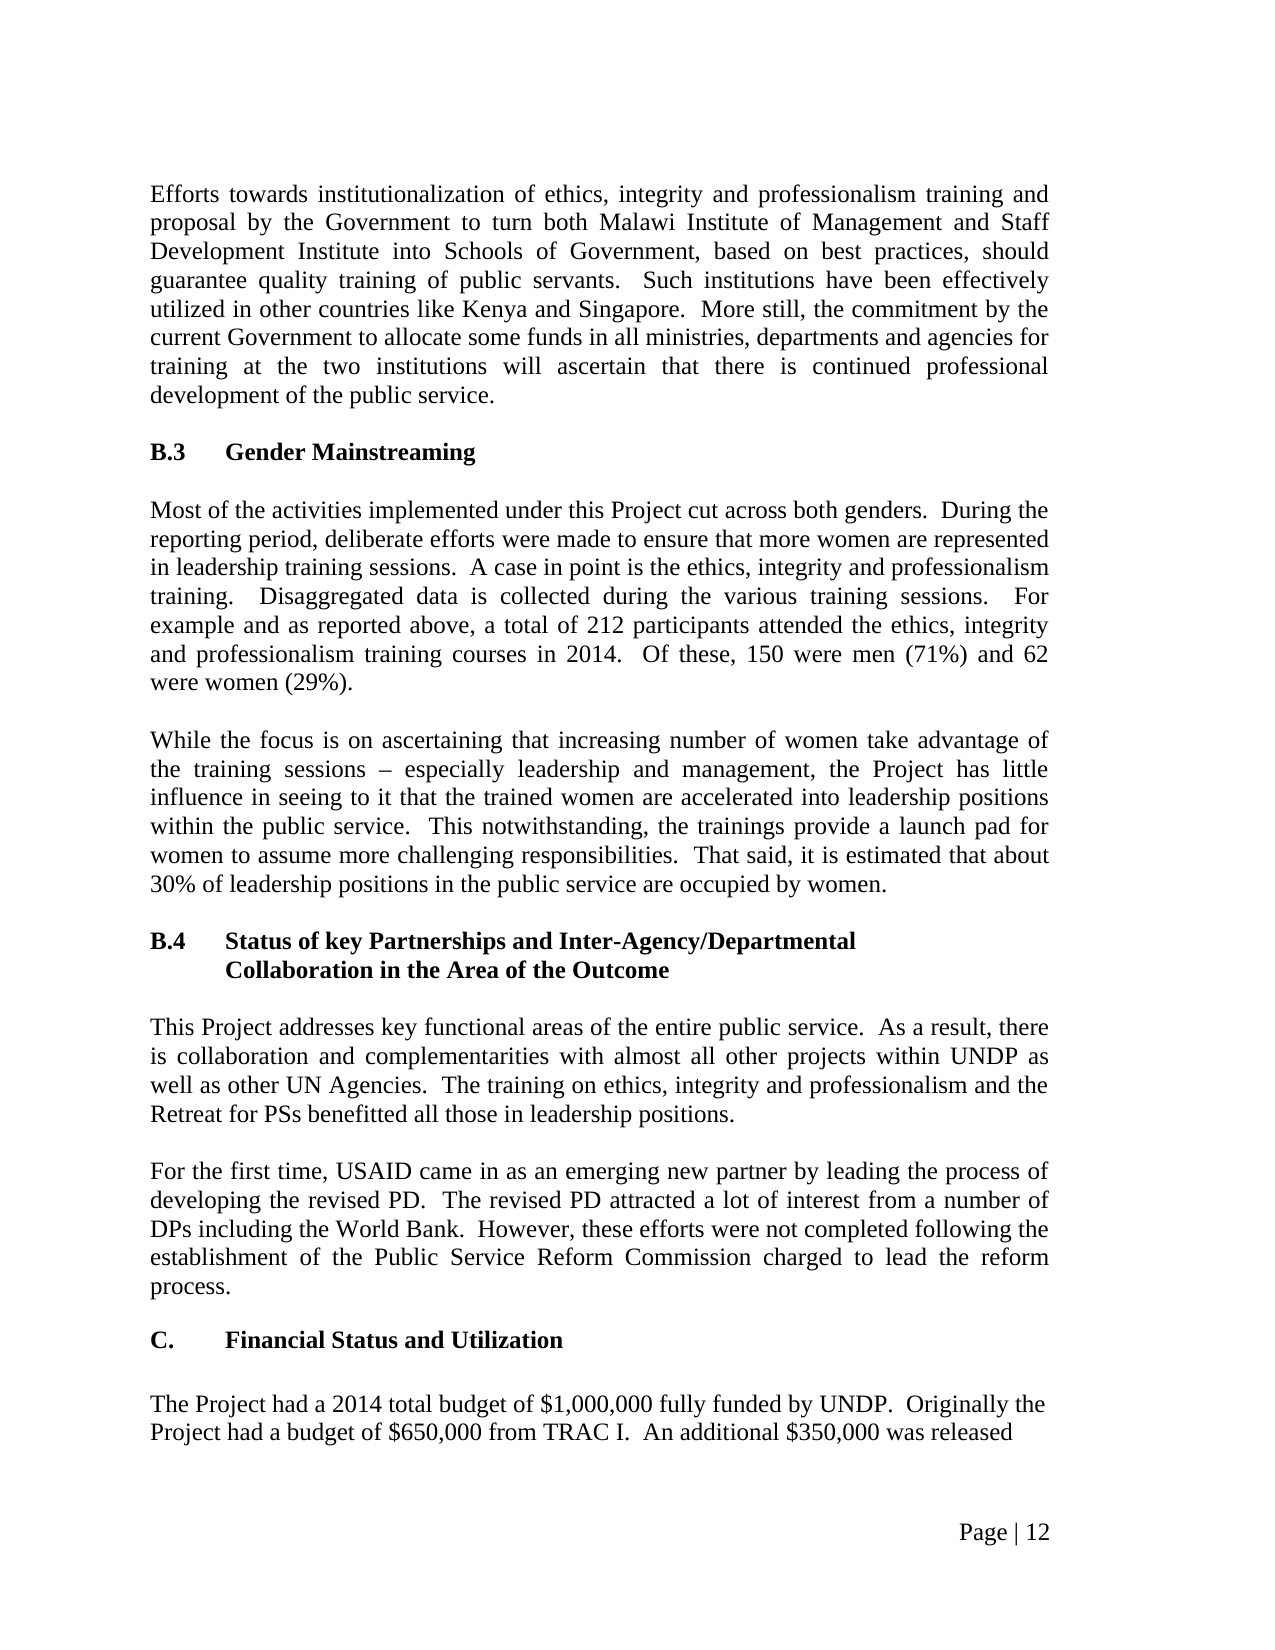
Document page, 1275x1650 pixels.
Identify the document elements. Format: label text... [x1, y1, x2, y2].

text B.3 Gender Mainstreaming [150, 437, 1050, 466]
list This Project addresses key functional areas of the entire public service. As a result, there is collaboration and complementarities with almost all other projects within UNDP as well as other UN Agencies. The training on ethics, integrity and professionalism and the Retreat for PSs benefitted all those in leadership positions. [150, 1012, 1050, 1127]
text While the focus is on ascertaining that increasing number of women take advantage of the training sessions – especially leadership and management, the Project has little influence in seeing to it that the trained women are accelerated into leadership positions within the public service. This notwithstanding, the trainings provide a launch pad for women to assume more challenging responsibilities. That said, it is estimated that about 30% of leadership positions in the public service are occupied by women. [150, 725, 1050, 897]
text Most of the activities implemented under this Project cut across both genders. During the reporting period, deliberate efforts were made to ensure that more women are represented in leadership training sessions. A case in point is the ethics, integrity and professionalism training. Disaggregated data is collected during the various training sessions. For example and as reported above, a total of 212 participants attended the ethics, integrity and professionalism training courses in 2014. Of these, 150 were men (71%) and 62 were women (29%). [150, 495, 1050, 696]
text Efforts towards institutionalization of ethics, integrity and professionalism training and proposal by the Government to turn both Malawi Institute of Management and Staff Development Institute into Schools of Government, based on best practices, should guarantee quality training of public servants. Such institutions have been effectively utilized in other countries like Kenya and Singapore. More still, the commitment by the current Government to allocate some funds in all ministries, departments and agencies for training at the two institutions will ascertain that there is continued professional development of the public service. [150, 179, 1050, 409]
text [150, 1389, 1050, 1446]
text Collaboration in the Area of the Outcome [150, 955, 1050, 984]
text B.4 Status of key Partnerships and Inter-Agency/Departmental [150, 926, 1050, 955]
list For the first time, USAID came in as an emerging new partner by leading the process of developing the revised PD. The revised PD attracted a lot of interest from a number of DPs including the World Bank. However, these efforts were not completed following the establishment of the Public Service Reform Commission charged to lead the reform process. [150, 1156, 1050, 1300]
subtitle Financial Status and Utilization [150, 1325, 1050, 1354]
